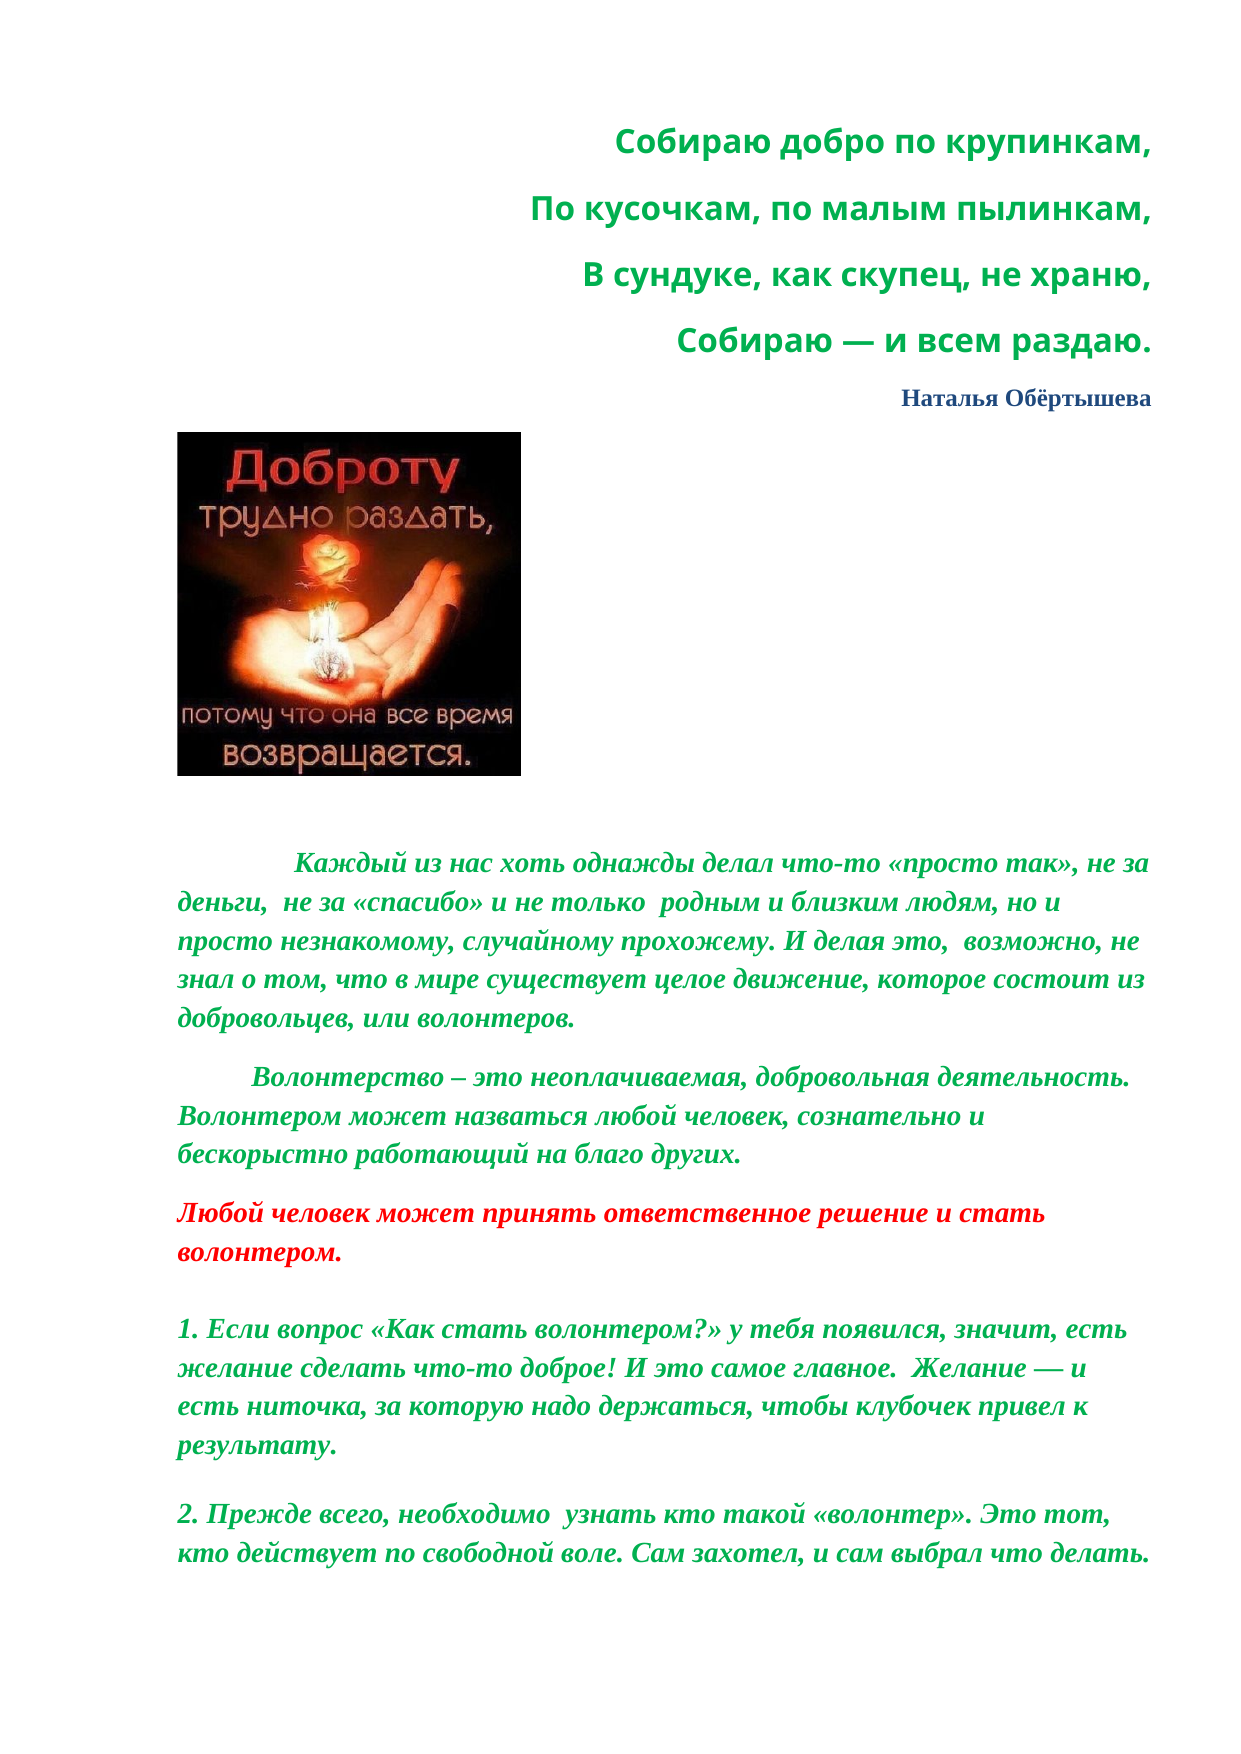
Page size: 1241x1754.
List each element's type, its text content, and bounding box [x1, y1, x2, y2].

text Собираю — и всем раздаю. [177, 317, 1152, 362]
text Наталья Обёртышева [177, 383, 1152, 412]
text 1. Если вопрос «Как стать волонтером?» у тебя появился, значит, есть желание сделать что-то доброе! И это самое главное. Желание — и есть ниточка, за которую надо держаться, чтобы клубочек привел к результату. [177, 1311, 1152, 1460]
text По кусочкам, по малым пылинкам, [177, 184, 1152, 230]
picture [177, 432, 521, 776]
text 2. Прежде всего, необходимо узнать кто такой «волонтер». Это тот, кто действует по свободной воле. Сам захотел, и сам выбрал что делать. [177, 1497, 1152, 1569]
text В сундуке, как скупец, не храню, [177, 251, 1152, 296]
text Собираю добро по крупинкам, [177, 118, 1152, 163]
text Волонтерство – это неоплачиваемая, добровольная деятельность. Волонтером может назваться любой человек, сознательно и бескорыстно работающий на благо других. [177, 1059, 1152, 1170]
text Любой человек может принять ответственное решение и стать волонтером. [177, 1196, 1152, 1268]
text Каждый из нас хоть однажды делал что-то «просто так», не за деньги, не за «спасибо» и не только родным и близким людям, но и просто незнакомому, случайному прохожему. И делая это, возможно, не знал о том, что в мире существует целое движение, которое состоит из добровольцев, или волонтеров. [177, 846, 1152, 1033]
